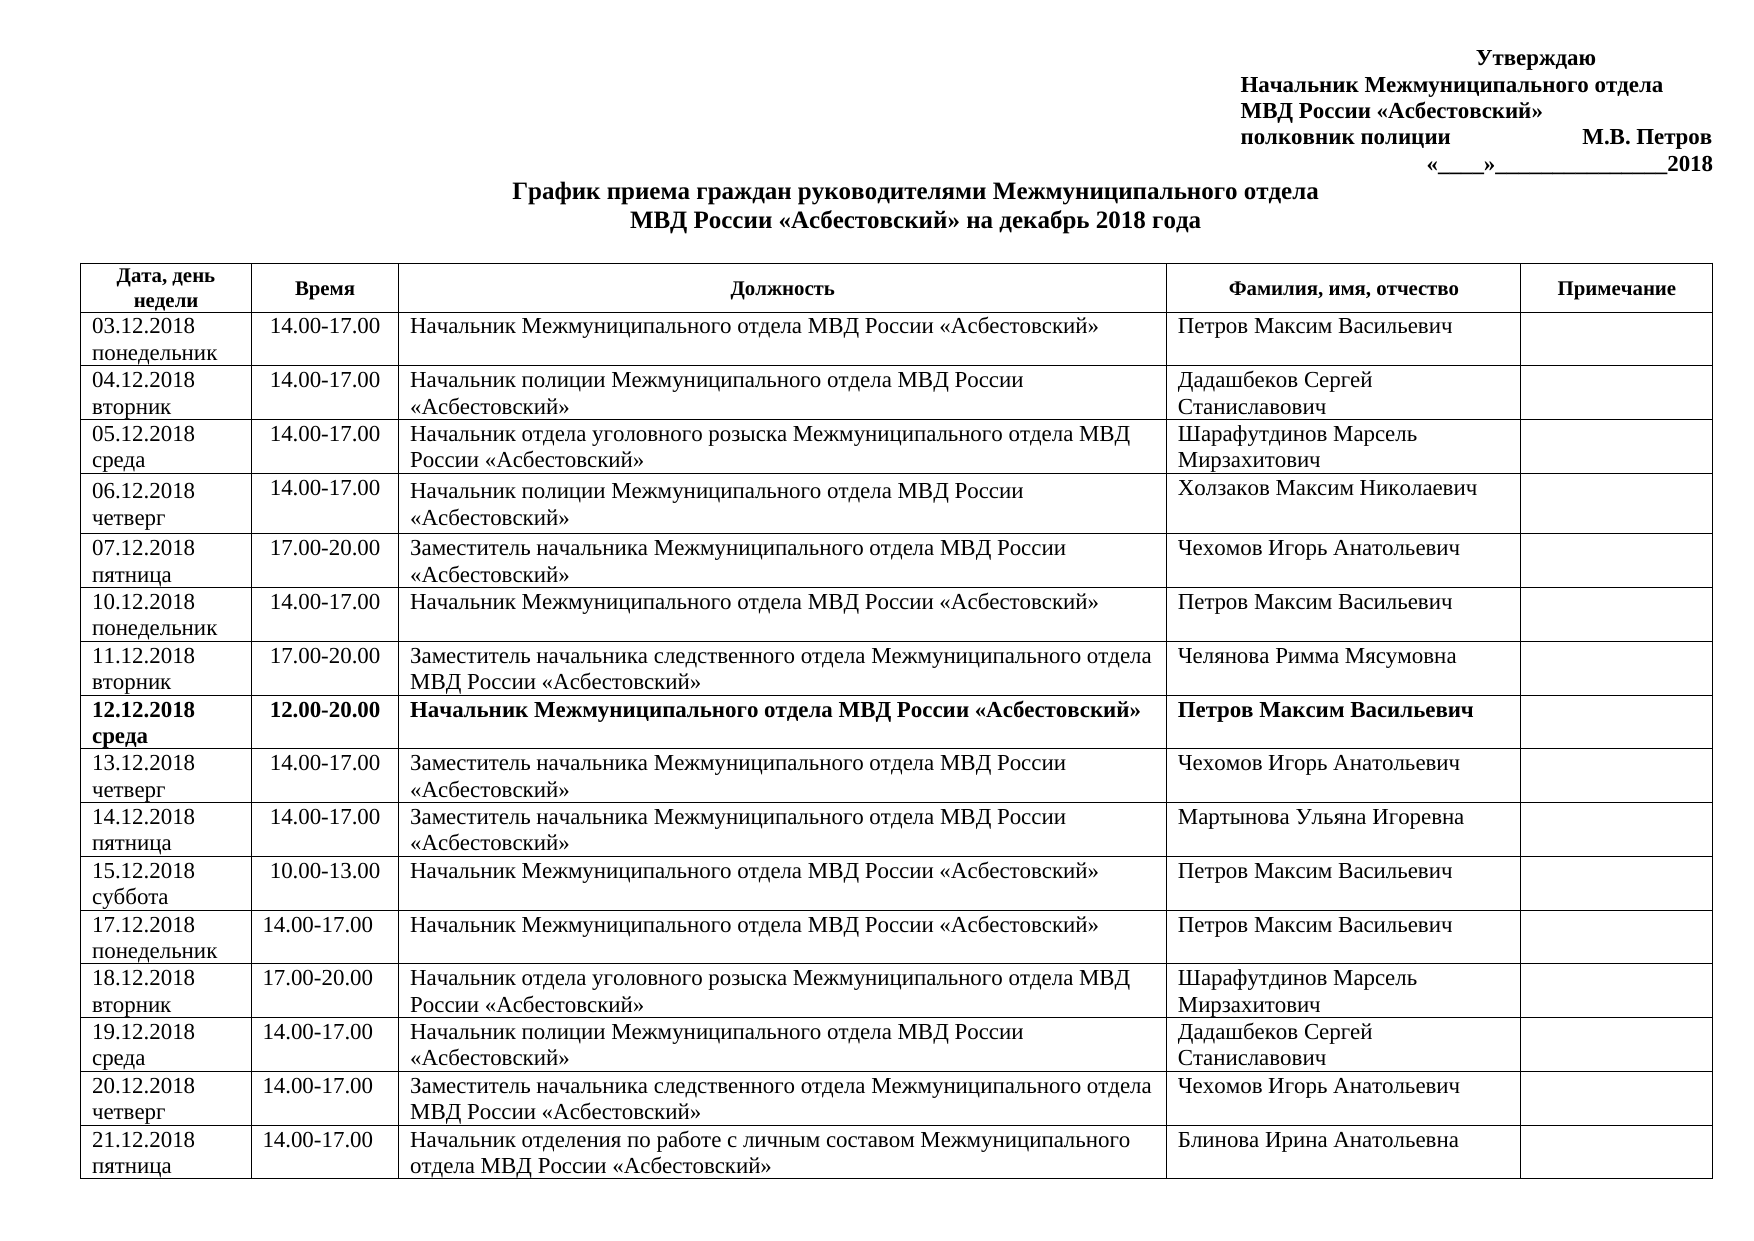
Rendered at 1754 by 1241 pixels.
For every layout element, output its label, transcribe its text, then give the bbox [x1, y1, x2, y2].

table_cell 10.00-13.00 [252, 857, 398, 909]
table_cell Начальник отдела уголовного розыска Межмуниципального отдела МВД России «Асбестовский» [399, 420, 1166, 473]
table_header Должность [399, 264, 1166, 312]
table_cell 17.00-20.00 [252, 534, 398, 587]
table_cell 18.12.2018 вторник [81, 964, 251, 1017]
table_cell 14.00-17.00 [252, 1126, 398, 1178]
table_cell Начальник Межмуниципального отдела МВД России «Асбестовский» [399, 696, 1166, 748]
text МВД России «Асбестовский» на декабрь 2018 года [118, 205, 1713, 234]
table_cell 10.12.2018 понедельник [81, 588, 251, 641]
table_cell Начальник Межмуниципального отдела МВД России «Асбестовский» [399, 857, 1166, 909]
table_header Фамилия, имя, отчество [1167, 264, 1520, 312]
table_cell Заместитель начальника Межмуниципального отдела МВД России «Асбестовский» [399, 534, 1166, 587]
table_cell 14.00-17.00 [252, 420, 398, 473]
table_cell 17.00-20.00 [252, 964, 398, 1017]
table_cell Дадашбеков Сергей Станиславович [1167, 1018, 1520, 1071]
table_header Примечание [1521, 264, 1712, 312]
table_cell 05.12.2018 среда [81, 420, 251, 473]
table_cell [1521, 964, 1712, 1017]
table_cell 14.00-17.00 [252, 313, 398, 365]
table_cell Петров Максим Васильевич [1167, 857, 1520, 909]
table_cell [1521, 696, 1712, 748]
table_cell 21.12.2018 пятница [81, 1126, 251, 1178]
table_cell [1521, 1018, 1712, 1071]
table_cell 12.00-20.00 [252, 696, 398, 748]
table_cell [1521, 534, 1712, 587]
table_cell [1521, 749, 1712, 802]
table_cell Шарафутдинов Марсель Мирзахитович [1167, 964, 1520, 1017]
table_cell Холзаков Максим Николаевич [1167, 474, 1520, 533]
table_cell 14.00-17.00 [252, 1072, 398, 1124]
table_cell 19.12.2018 среда [81, 1018, 251, 1071]
table_cell Начальник Межмуниципального отдела МВД России «Асбестовский» [399, 588, 1166, 641]
table_cell Челянова Римма Мясумовна [1167, 642, 1520, 694]
table_cell [1521, 420, 1712, 473]
table_cell 06.12.2018 четверг [81, 474, 251, 533]
table_cell Заместитель начальника Межмуниципального отдела МВД России «Асбестовский» [399, 803, 1166, 856]
table_cell [1521, 588, 1712, 641]
table_cell [1521, 911, 1712, 963]
table_cell 14.12.2018 пятница [81, 803, 251, 856]
table_cell 17.12.2018 понедельник [81, 911, 251, 963]
table_cell Заместитель начальника следственного отдела Межмуниципального отдела МВД России «Асбестовский» [399, 1072, 1166, 1124]
table_cell Начальник полиции Межмуниципального отдела МВД России «Асбестовский» [399, 474, 1166, 533]
table_cell 14.00-17.00 [252, 1018, 398, 1071]
table_cell Петров Максим Васильевич [1167, 588, 1520, 641]
text «____»_______________2018 [1240, 150, 1713, 176]
table_cell Петров Максим Васильевич [1167, 696, 1520, 748]
table_cell Заместитель начальника следственного отдела Межмуниципального отдела МВД России «Асбестовский» [399, 642, 1166, 694]
table_cell Петров Максим Васильевич [1167, 313, 1520, 365]
table_cell 13.12.2018 четверг [81, 749, 251, 802]
table_cell 14.00-17.00 [252, 588, 398, 641]
text полковник полиции М.В. Петров [1240, 123, 1713, 150]
table_cell 11.12.2018 вторник [81, 642, 251, 694]
table_cell 14.00-17.00 [252, 474, 398, 533]
table_cell Начальник полиции Межмуниципального отдела МВД России «Асбестовский» [399, 366, 1166, 419]
table_cell [1521, 313, 1712, 365]
table_header Время [252, 264, 398, 312]
table_cell 14.00-17.00 [252, 803, 398, 856]
table_cell 15.12.2018 суббота [81, 857, 251, 909]
table_cell [1521, 1072, 1712, 1124]
table_cell 14.00-17.00 [252, 366, 398, 419]
table_header Дата, день недели [81, 264, 251, 312]
table_cell Начальник Межмуниципального отдела МВД России «Асбестовский» [399, 911, 1166, 963]
table_cell 14.00-17.00 [252, 911, 398, 963]
table_cell 03.12.2018 понедельник [81, 313, 251, 365]
table_cell Мартынова Ульяна Игоревна [1167, 803, 1520, 856]
table_cell [1521, 803, 1712, 856]
table_cell [1521, 366, 1712, 419]
table_cell Чехомов Игорь Анатольевич [1167, 1072, 1520, 1124]
table_cell [1521, 1126, 1712, 1178]
table_cell [1521, 857, 1712, 909]
table_cell [1521, 474, 1712, 533]
table_cell Чехомов Игорь Анатольевич [1167, 534, 1520, 587]
table_cell 12.12.2018 среда [81, 696, 251, 748]
table_cell 14.00-17.00 [252, 749, 398, 802]
table_cell Начальник отделения по работе с личным составом Межмуниципального отдела МВД России «Асбестовский» [399, 1126, 1166, 1178]
table_cell 07.12.2018 пятница [81, 534, 251, 587]
text Утверждаю [118, 44, 1713, 71]
table_cell Начальник Межмуниципального отдела МВД России «Асбестовский» [399, 313, 1166, 365]
table_cell Чехомов Игорь Анатольевич [1167, 749, 1520, 802]
table_cell Блинова Ирина Анатольевна [1167, 1126, 1520, 1178]
table_cell Петров Максим Васильевич [1167, 911, 1520, 963]
table_cell 04.12.2018 вторник [81, 366, 251, 419]
table_cell 17.00-20.00 [252, 642, 398, 694]
table_cell [1521, 642, 1712, 694]
table_cell Начальник отдела уголовного розыска Межмуниципального отдела МВД России «Асбестовский» [399, 964, 1166, 1017]
text Начальник Межмуниципального отдела МВД России «Асбестовский» [1240, 71, 1713, 123]
table_cell 20.12.2018 четверг [81, 1072, 251, 1124]
table_cell Шарафутдинов Марсель Мирзахитович [1167, 420, 1520, 473]
table_cell Заместитель начальника Межмуниципального отдела МВД России «Асбестовский» [399, 749, 1166, 802]
table_cell Начальник полиции Межмуниципального отдела МВД России «Асбестовский» [399, 1018, 1166, 1071]
text График приема граждан руководителями Межмуниципального отдела [118, 176, 1713, 205]
table_cell Дадашбеков Сергей Станиславович [1167, 366, 1520, 419]
